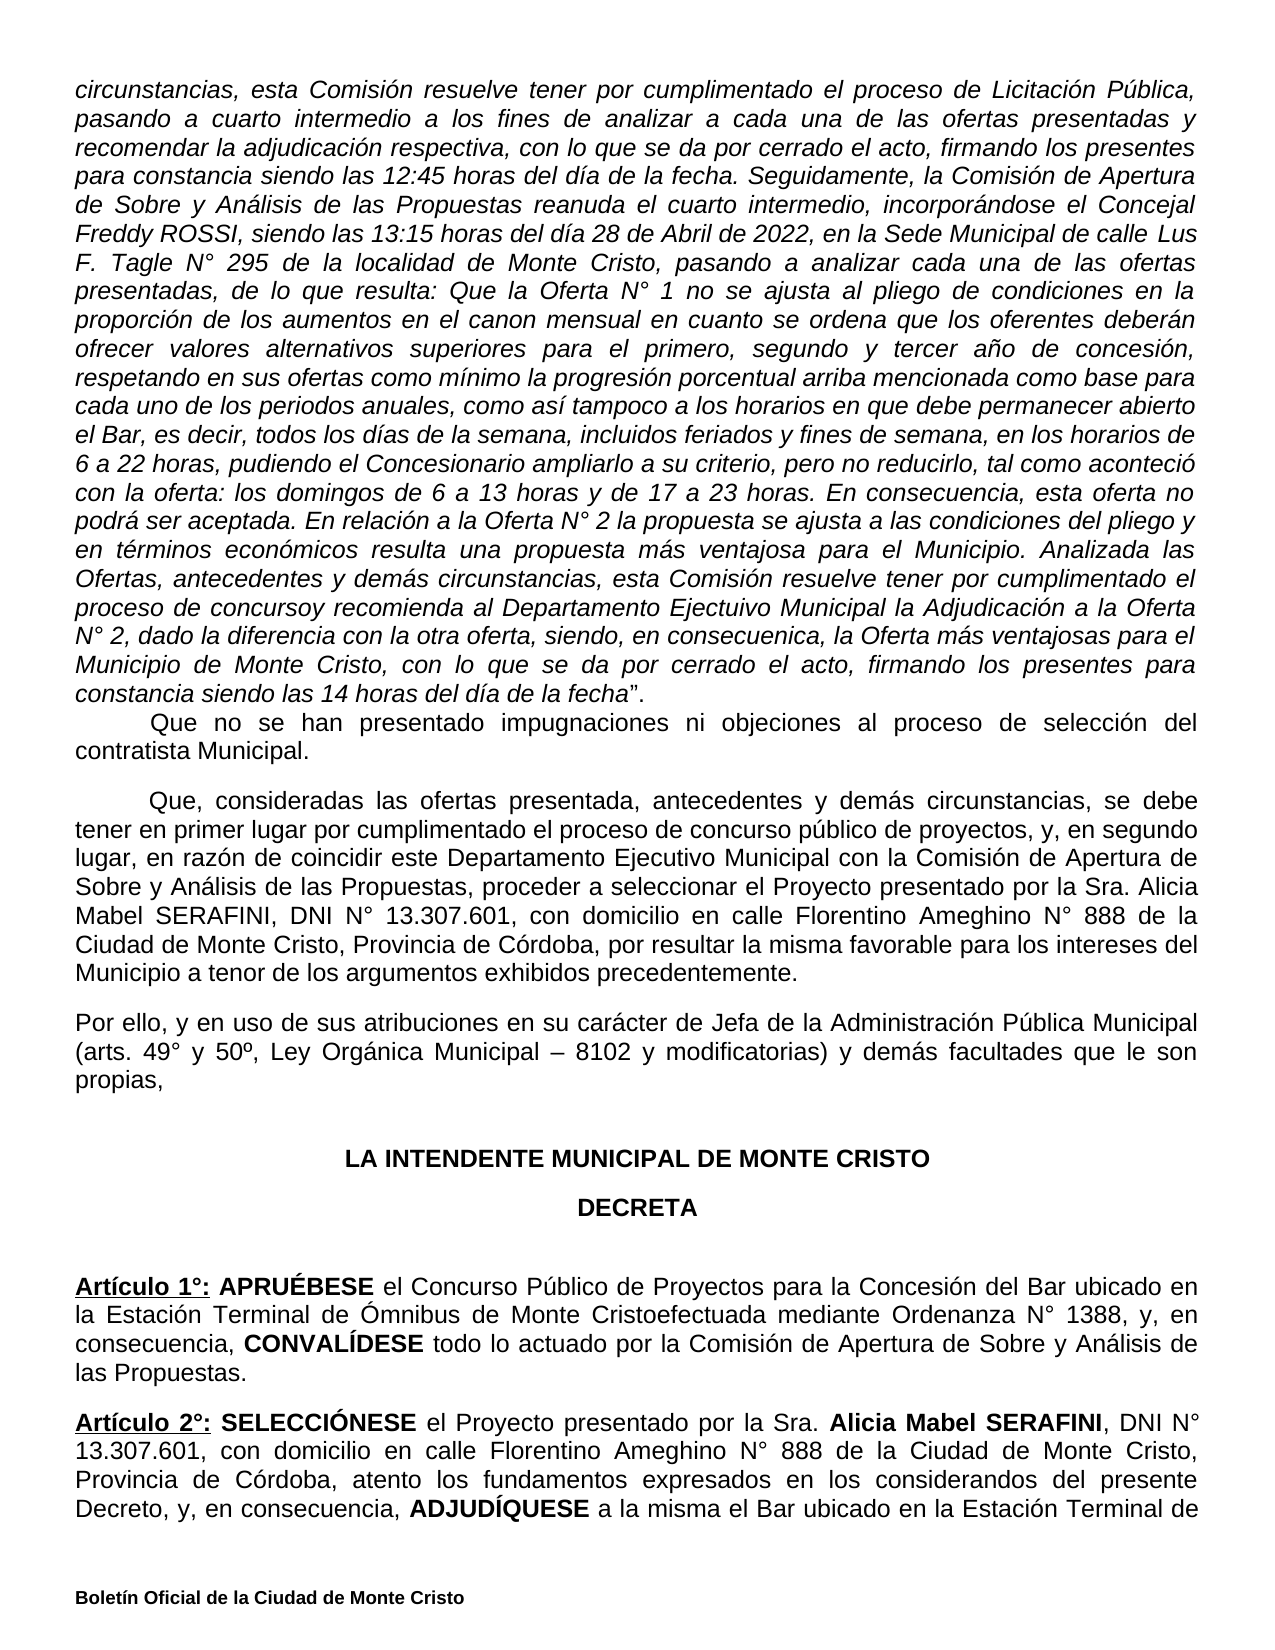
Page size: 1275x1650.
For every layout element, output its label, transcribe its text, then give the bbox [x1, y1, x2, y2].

text DECRETA [75, 1193, 1200, 1222]
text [75, 75, 1200, 707]
text Que, consideradas las ofertas presentada, antecedentes y demás circunstancias, se debe tener en primer lugar por cumplimentado el proceso de concurso público de proyectos, y, en segundo lugar, en razón de coincidir este Departamento Ejecutivo Municipal con la Comisión de Apertura de Sobre y Análisis de las Propuestas, proceder a seleccionar el Proyecto presentado por la Sra. Alicia Mabel SERAFINI, DNI N° 13.307.601, con domicilio en calle Florentino Ameghino N° 888 de la Ciudad de Monte Cristo, Provincia de Córdoba, por resultar la misma favorable para los intereses del Municipio a tenor de los argumentos exhibidos precedentemente. [75, 786, 1200, 987]
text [75, 1407, 1200, 1522]
text Artículo 1°: APRUÉBESE el Concurso Público de Proyectos para la Concesión del Bar ubicado en la Estación Terminal de Ómnibus de Monte Cristoefectuada mediante Ordenanza N° 1388, y, en consecuencia, CONVALÍDESE todo lo actuado por la Comisión de Apertura de Sobre y Análisis de las Propuestas. [75, 1272, 1200, 1387]
text Por ello, y en uso de sus atribuciones en su carácter de Jefa de la Administración Pública Municipal (arts. 49° y 50º, Ley Orgánica Municipal – 8102 y modificatorias) y demás facultades que le son propias, [75, 1008, 1200, 1094]
text Que no se han presentado impugnaciones ni objeciones al proceso de selección del contratista Municipal. [75, 707, 1200, 765]
text LA INTENDENTE MUNICIPAL DE MONTE CRISTO [75, 1144, 1200, 1172]
